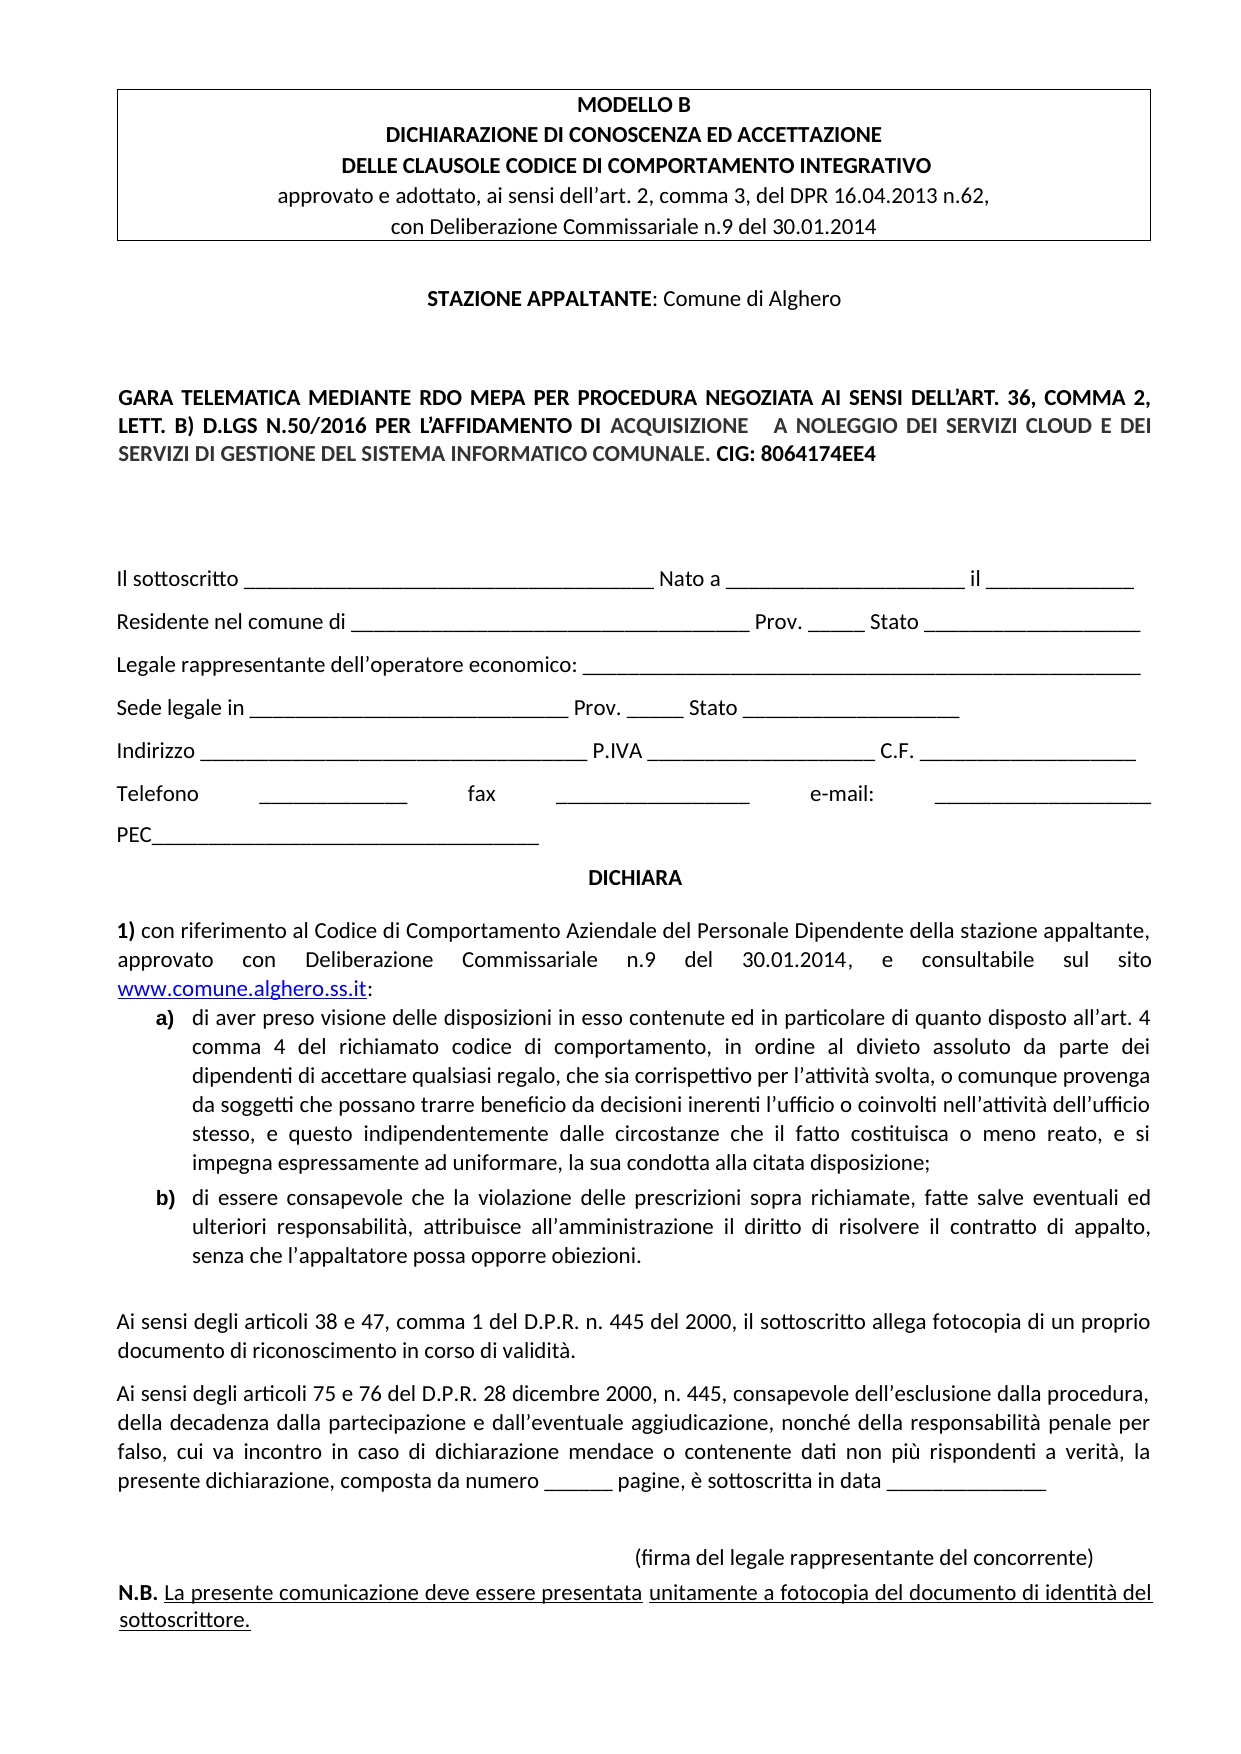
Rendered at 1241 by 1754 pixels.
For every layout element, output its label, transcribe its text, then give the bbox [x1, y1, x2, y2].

list di aver preso visione delle disposizioni in esso contenute ed in particolare di quanto disposto all’art. 4 comma 4 del richiamato codice di comportamento, in ordine al divieto assoluto da parte dei dipendenti di accettare qualsiasi regalo, che sia corrispettivo per l’attività svolta, o comunque provenga da soggetti che possano trarre beneficio da decisioni inerenti l’ufficio o coinvolti nell’attività dell’ufficio stesso, e questo indipendentemente dalle circostanze che il fatto costituisca o meno reato, e si impegna espressamente ad uniformare, la sua condotta alla citata disposizione; [156, 1003, 1152, 1176]
text Il sottoscritto ____________________________________ Nato a _____________________ il _____________ [116, 564, 1152, 593]
text DICHIARAZIONE DI CONOSCENZA ED ACCETTAZIONE [118, 119, 1150, 148]
text approvato e adottato, ai sensi dell’art. 2, comma 3, del DPR 16.04.2013 n.62, [118, 180, 1150, 209]
text DICHIARA [118, 863, 1152, 891]
text con Deliberazione Commissariale n.9 del 30.01.2014 [118, 211, 1150, 240]
text STAZIONE APPALTANTE: Comune di Alghero [116, 284, 1152, 312]
text (firma del legale rappresentante del concorrente) [118, 1543, 1152, 1571]
text DELLE CLAUSOLE CODICE DI COMPORTAMENTO INTEGRATIVO [118, 150, 1150, 179]
text Indirizzo __________________________________ P.IVA ____________________ C.F. ___________________ [116, 736, 1152, 764]
text Ai sensi degli articoli 75 e 76 del D.P.R. 28 dicembre 2000, n. 445, consapevole dell’esclusione dalla procedura, della decadenza dalla partecipazione e dall’eventuale aggiudicazione, nonché della responsabilità penale per falso, cui va incontro in caso di dichiarazione mendace o contenente dati non più rispondenti a verità, la presente dichiarazione, composta da numero ______ pagine, è sottoscritta in data ______________ [116, 1379, 1152, 1494]
list di essere consapevole che la violazione delle prescrizioni sopra richiamate, fatte salve eventuali ed ulteriori responsabilità, attribuisce all’amministrazione il diritto di risolvere il contratto di appalto, senza che l’appaltatore possa opporre obiezioni. [156, 1183, 1152, 1269]
text Residente nel comune di ___________________________________ Prov. _____ Stato ___________________ [116, 607, 1152, 635]
text MODELLO B [118, 90, 1150, 118]
text Legale rappresentante dell’operatore economico: _________________________________________________ [116, 650, 1152, 678]
text 1) con riferimento al Codice di Comportamento Aziendale del Personale Dipendente della stazione appaltante, approvato con Deliberazione Commissariale n.9 del 30.01.2014, e consultabile sul sito www.comune.alghero.ss.it: [116, 916, 1152, 1002]
subtitle GARA TELEMATICA MEDIANTE RDO MEPA PER PROCEDURA NEGOZIATA AI SENSI DELL’ART. 36, COMMA 2, LETT. B) D.LGS N.50/2016 PER L’AFFIDAMENTO DI ACQUISIZIONE A NOLEGGIO DEI SERVIZI CLOUD E DEI SERVIZI DI GESTIONE DEL SISTEMA INFORMATICO COMUNALE. CIG: 8064174EE4 [118, 383, 1152, 468]
text Sede legale in ____________________________ Prov. _____ Stato ___________________ [116, 693, 1152, 721]
text N.B. La presente comunicazione deve essere presentata unitamente a fotocopia del documento di identità del sottoscrittore. [118, 1578, 1152, 1634]
text Telefono _____________ fax _________________ e-mail: ___________________ PEC__________________________________ [116, 779, 1152, 849]
text Ai sensi degli articoli 38 e 47, comma 1 del D.P.R. n. 445 del 2000, il sottoscritto allega fotocopia di un proprio documento di riconoscimento in corso di validità. [116, 1307, 1152, 1364]
